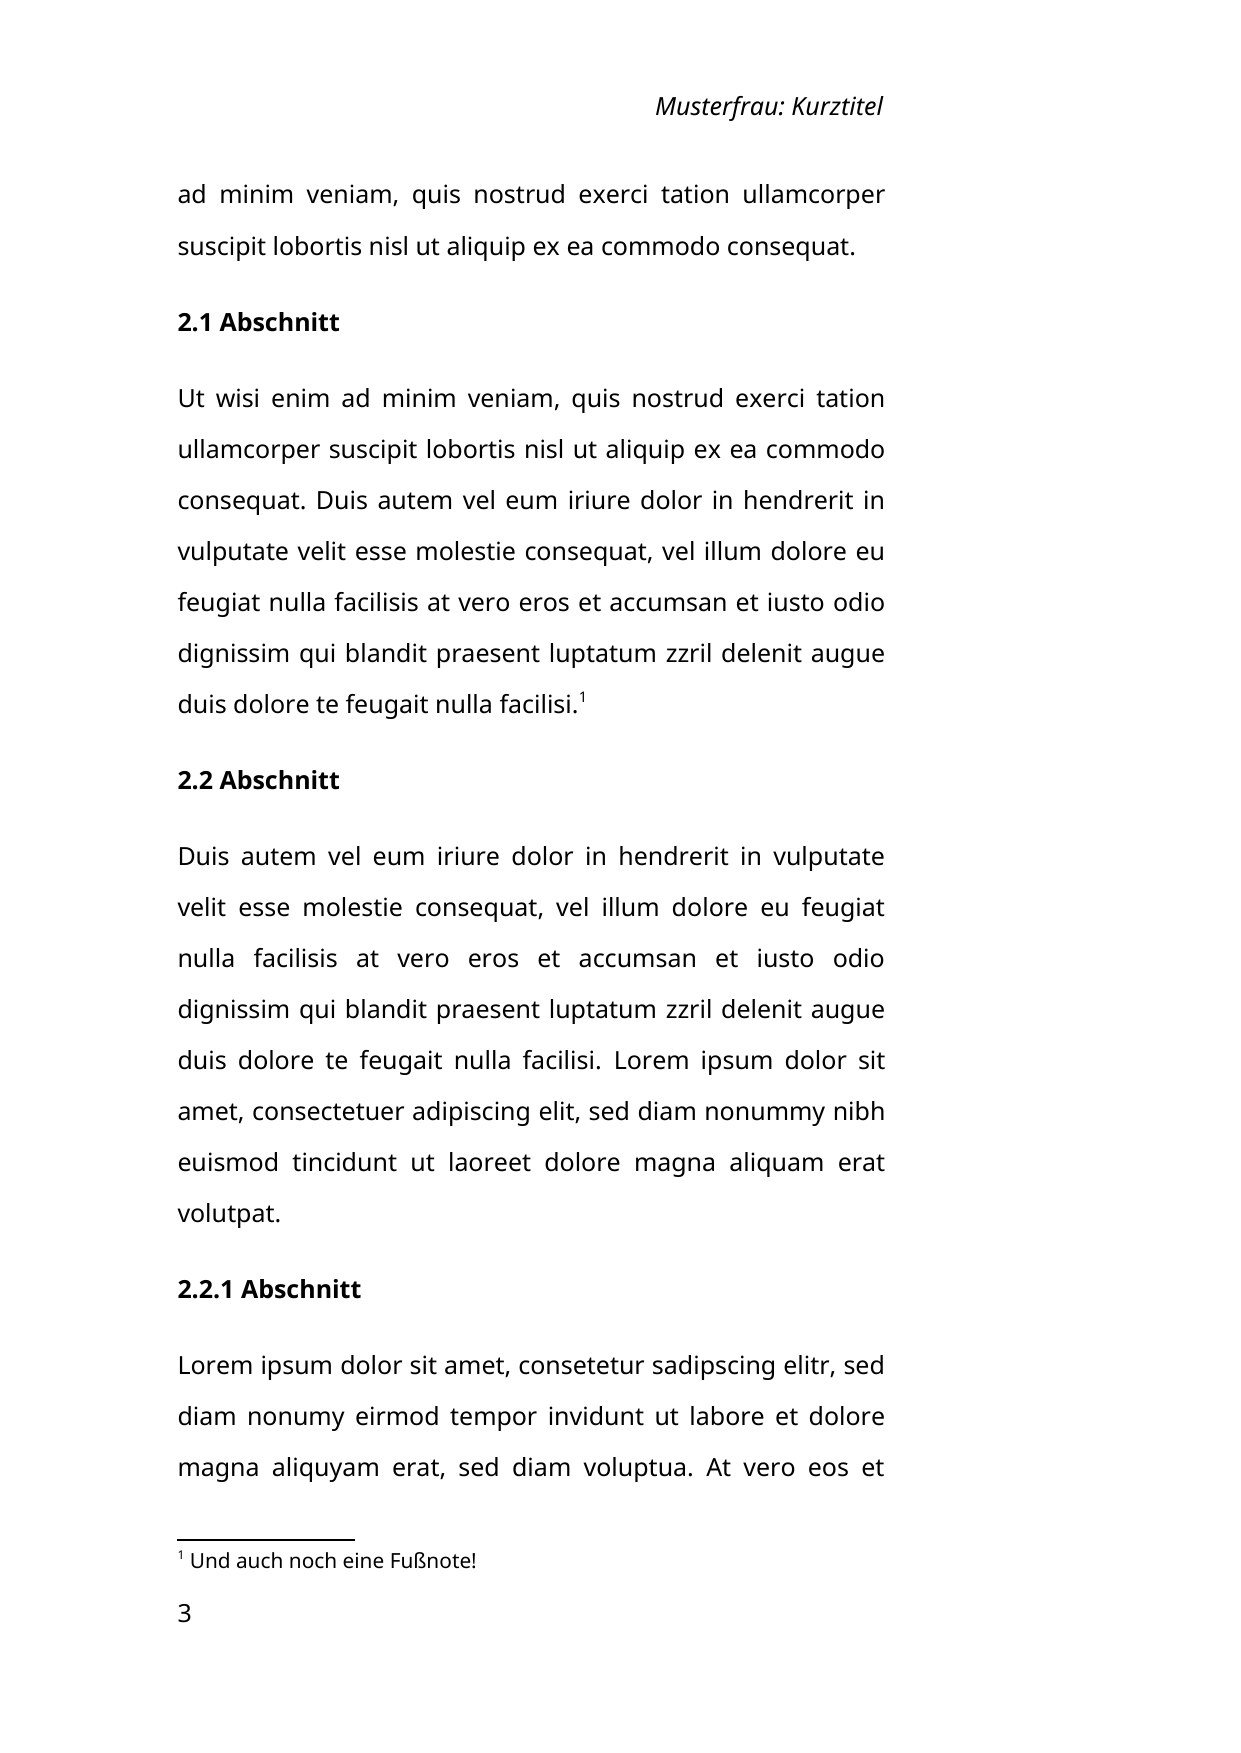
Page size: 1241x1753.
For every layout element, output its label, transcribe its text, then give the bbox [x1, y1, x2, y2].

text Duis autem vel eum iriure dolor in hendrerit in vulputate velit esse molestie consequat, vel illum dolore eu feugiat nulla facilisis at vero eros et accumsan et iusto odio dignissim qui blandit praesent luptatum zzril delenit augue duis dolore te feugait nulla facilisi. Lorem ipsum dolor sit amet, consectetuer adipiscing elit, sed diam nonummy nibh euismod tincidunt ut laoreet dolore magna aliquam erat volutpat. [177, 839, 886, 1230]
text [177, 177, 886, 262]
subtitle Abschnitt [177, 1272, 886, 1306]
subtitle Abschnitt [177, 304, 886, 338]
subtitle Abschnitt [177, 763, 886, 797]
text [177, 1348, 886, 1484]
text Ut wisi enim ad minim veniam, quis nostrud exerci tation ullamcorper suscipit lobortis nisl ut aliquip ex ea commodo consequat. Duis autem vel eum iriure dolor in hendrerit in vulputate velit esse molestie consequat, vel illum dolore eu feugiat nulla facilisis at vero eros et accumsan et iusto odio dignissim qui blandit praesent luptatum zzril delenit augue duis dolore te feugait nulla facilisi. [177, 380, 886, 721]
